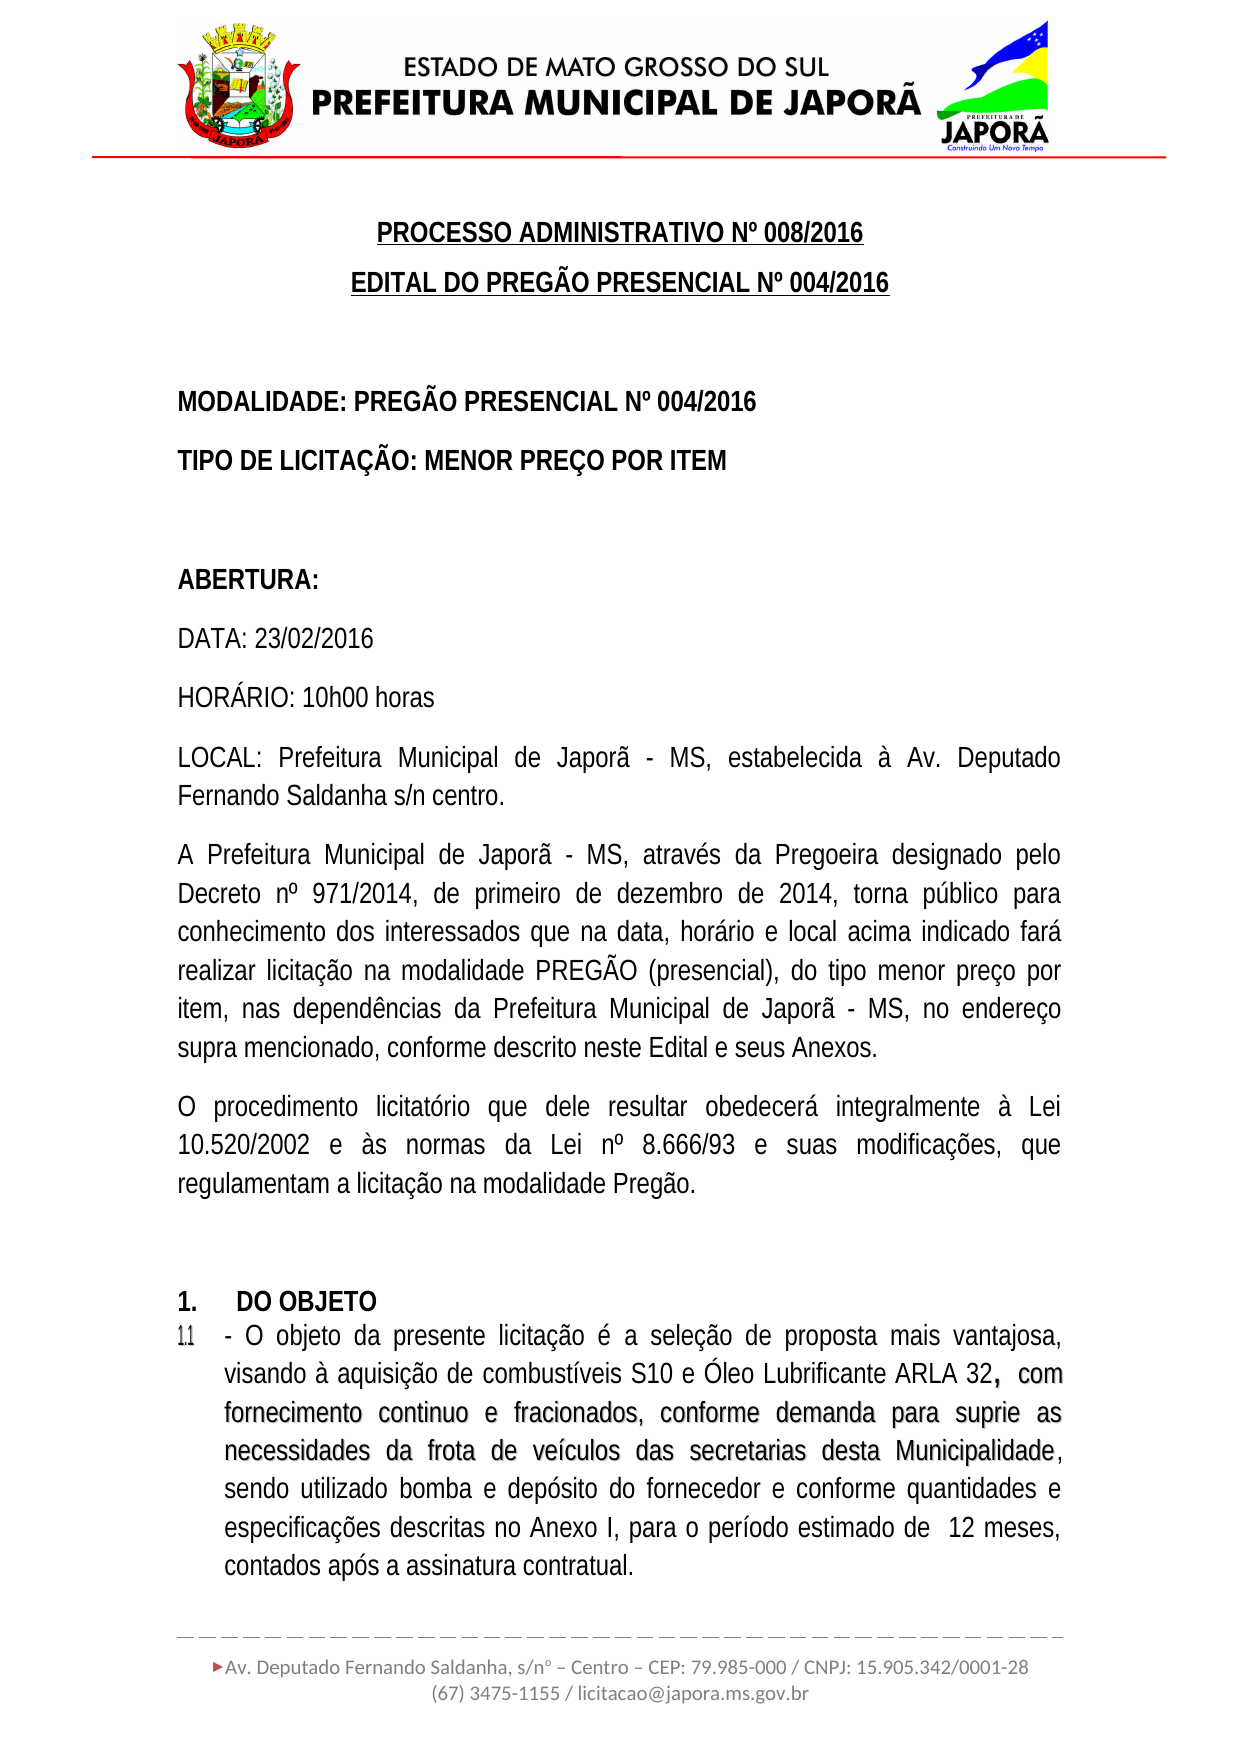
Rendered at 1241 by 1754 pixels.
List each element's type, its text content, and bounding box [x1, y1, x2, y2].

text MODALIDADE: PREGÃO PRESENCIAL Nº 004/2016 [177, 384, 1063, 418]
list - O objeto da presente licitação é a seleção de proposta mais vantajosa, visando à aquisição de combustíveis S10 e Óleo Lubrificante ARLA 32, com fornecimento continuo e fracionados, conforme demanda para suprie as necessidades da frota de veículos das secretarias desta Municipalidade, sendo utilizado bomba e depósito do fornecedor e conforme quantidades e especificações descritas no Anexo I, para o período estimado de 12 meses, contados após a assinatura contratual. [177, 1318, 1063, 1582]
text O procedimento licitatório que dele resultar obedecerá integralmente à Lei 10.520/2002 e às normas da Lei nº 8.666/93 e suas modificações, que regulamentam a licitação na modalidade Pregão. [177, 1089, 1063, 1199]
text HORÁRIO: 10h00 horas [177, 681, 1063, 714]
text DATA: 23/02/2016 [177, 621, 1063, 655]
text EDITAL DO PREGÃO PRESENCIAL Nº 004/2016 [177, 266, 1063, 299]
text ABERTURA: [177, 562, 1063, 595]
text PROCESSO ADMINISTRATIVO Nº 008/2016 [177, 215, 1063, 248]
picture [177, 20, 1049, 152]
text A Prefeitura Municipal de Japorã - MS, através da Pregoeira designado pelo Decreto nº 971/2014, de primeiro de dezembro de 2014, torna público para conhecimento dos interessados que na data, horário e local acima indicado fará realizar licitação na modalidade PREGÃO (presencial), do tipo menor preço por item, nas dependências da Prefeitura Municipal de Japorã - MS, no endereço supra mencionado, conforme descrito neste Edital e seus Anexos. [177, 837, 1063, 1063]
text LOCAL: Prefeitura Municipal de Japorã - MS, estabelecida à Av. Deputado Fernando Saldanha s/n centro. [177, 740, 1063, 812]
subtitle DO OBJETO [177, 1284, 1063, 1318]
text TIPO DE LICITAÇÃO: MENOR PREÇO POR ITEM [177, 443, 1063, 477]
